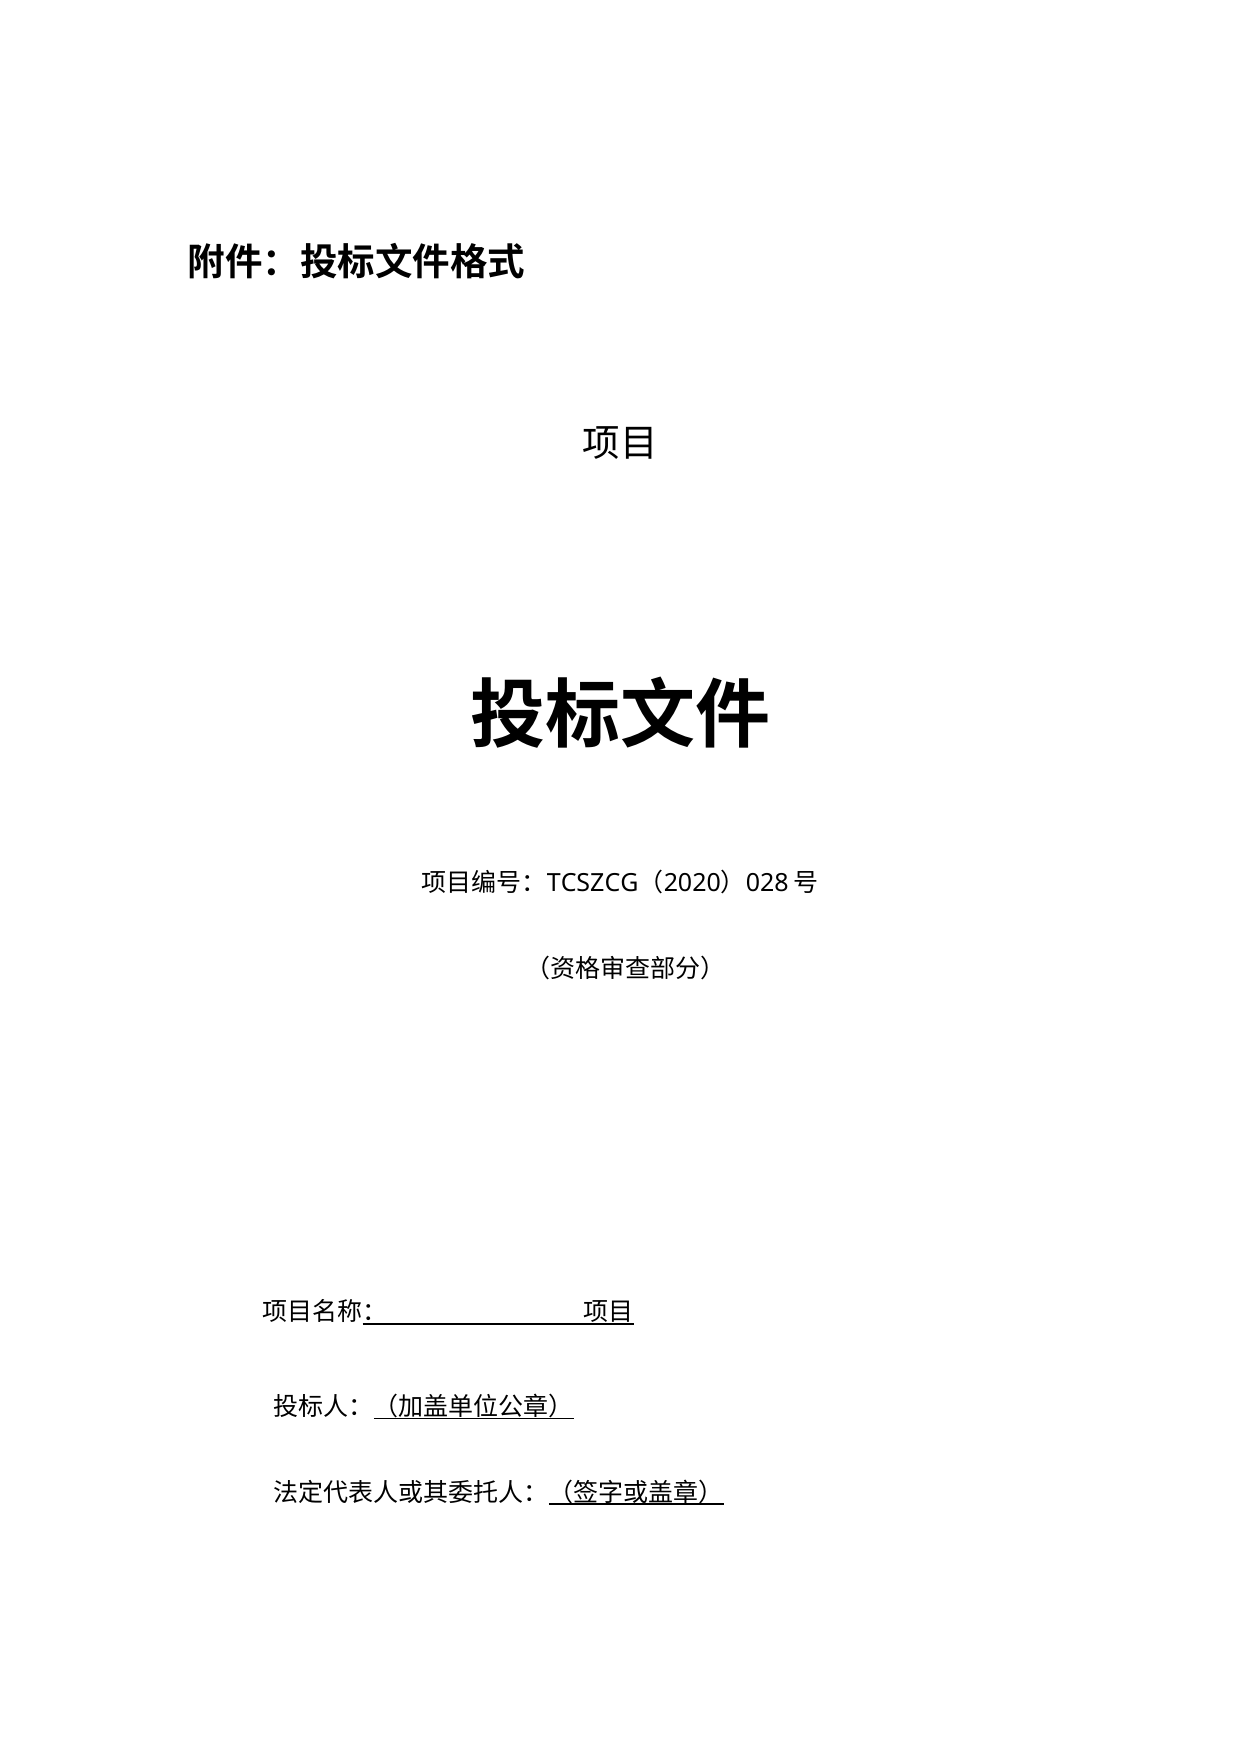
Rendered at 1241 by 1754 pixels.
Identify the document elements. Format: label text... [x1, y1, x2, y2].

text 项目 [187, 407, 1053, 472]
text 项目编号：TCSZCG（2020）028号 [187, 848, 1053, 913]
text 投标文件 [187, 644, 1053, 774]
text 项目名称： 项目 [187, 1277, 1053, 1342]
text （资格审查部分） [187, 934, 1053, 999]
text 附件：投标文件格式 [187, 227, 1053, 292]
text 法定代表人或其委托人：（签字或盖章） [187, 1458, 1053, 1523]
text 投标人：（加盖单位公章） [187, 1372, 1053, 1437]
